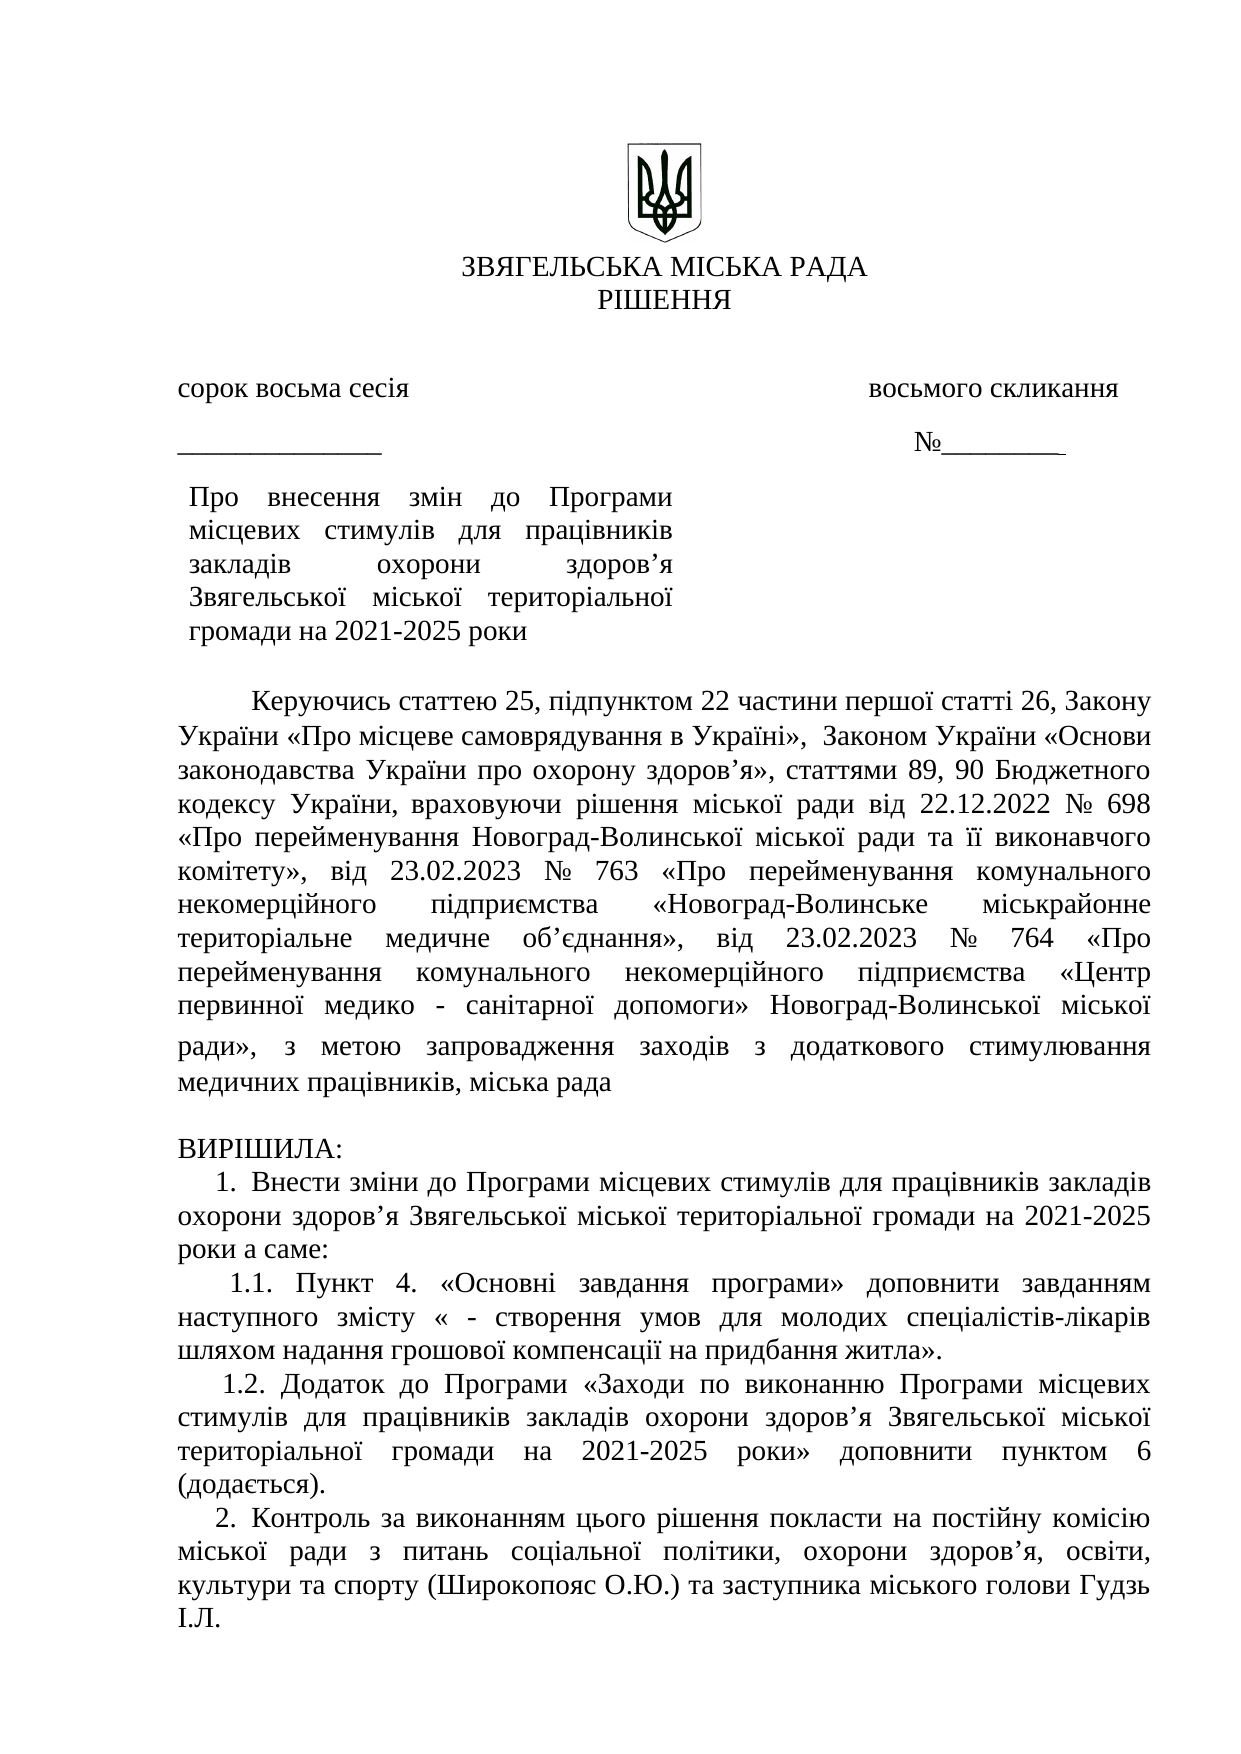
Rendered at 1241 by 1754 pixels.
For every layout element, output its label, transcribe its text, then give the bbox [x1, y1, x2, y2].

text РІШЕННЯ [177, 282, 1152, 316]
table_header Про внесення змін до Програми місцевих стимулів для працівників закладів охорони здоров’я Звягельської міської територіальної громади на 2021-2025 роки [177, 479, 684, 650]
list 1.2. Додаток до Програми «Заходи по виконанню Програми місцевих стимулів для працівників закладів охорони здоров’я Звягельської міської територіальної громади на 2021-2025 роки» доповнити пунктом 6 (додається). [177, 1366, 1152, 1500]
text сорок восьма сесія восьмого скликання [177, 370, 1152, 404]
text ВИРІШИЛА: [177, 1131, 1152, 1164]
text Керуючись статтею 25, підпунктом 22 частини першої статті 26, Закону України «Про місцеве самоврядування в Україні», Законом України «Основи законодавства України про охорону здоров’я», статтями 89, 90 Бюджетного кодексу України, враховуючи рішення міської ради від 22.12.2022 № 698 «Про перейменування Новоград-Волинської міської ради та її виконавчого комітету», від 23.02.2023 № 763 «Про перейменування комунального некомерційного підприємства «Новоград-Волинське міськрайонне територіальне медичне об’єднання», від 23.02.2023 № 764 «Про перейменування комунального некомерційного підприємства «Центр первинної медико - санітарної допомоги» Новоград-Волинської міської ради», з метою запровадження заходів з додаткового стимулювання медичних працівників, міська рада [177, 683, 1152, 1097]
picture [627, 143, 702, 243]
text ЗВЯГЕЛЬСЬКА МІСЬКА РАДА [177, 249, 1152, 282]
text 1.1. Пункт 4. «Основні завдання програми» доповнити завданням наступного змісту « - створення умов для молодих спеціалістів-лікарів шляхом надання грошової компенсації на придбання житла». [177, 1265, 1152, 1366]
list Контроль за виконанням цього рішення покласти на постійну комісію міської ради з питань соціальної політики, охорони здоров’я, освіти, культури та спорту (Широкопояс О.Ю.) та заступника міського голови Гудзь І.Л. [177, 1500, 1152, 1634]
list Внести зміни до Програми місцевих стимулів для працівників закладів охорони здоров’я Звягельської міської територіальної громади на 2021-2025 роки а саме: [177, 1164, 1152, 1265]
text ______________ №________ [177, 424, 1152, 458]
